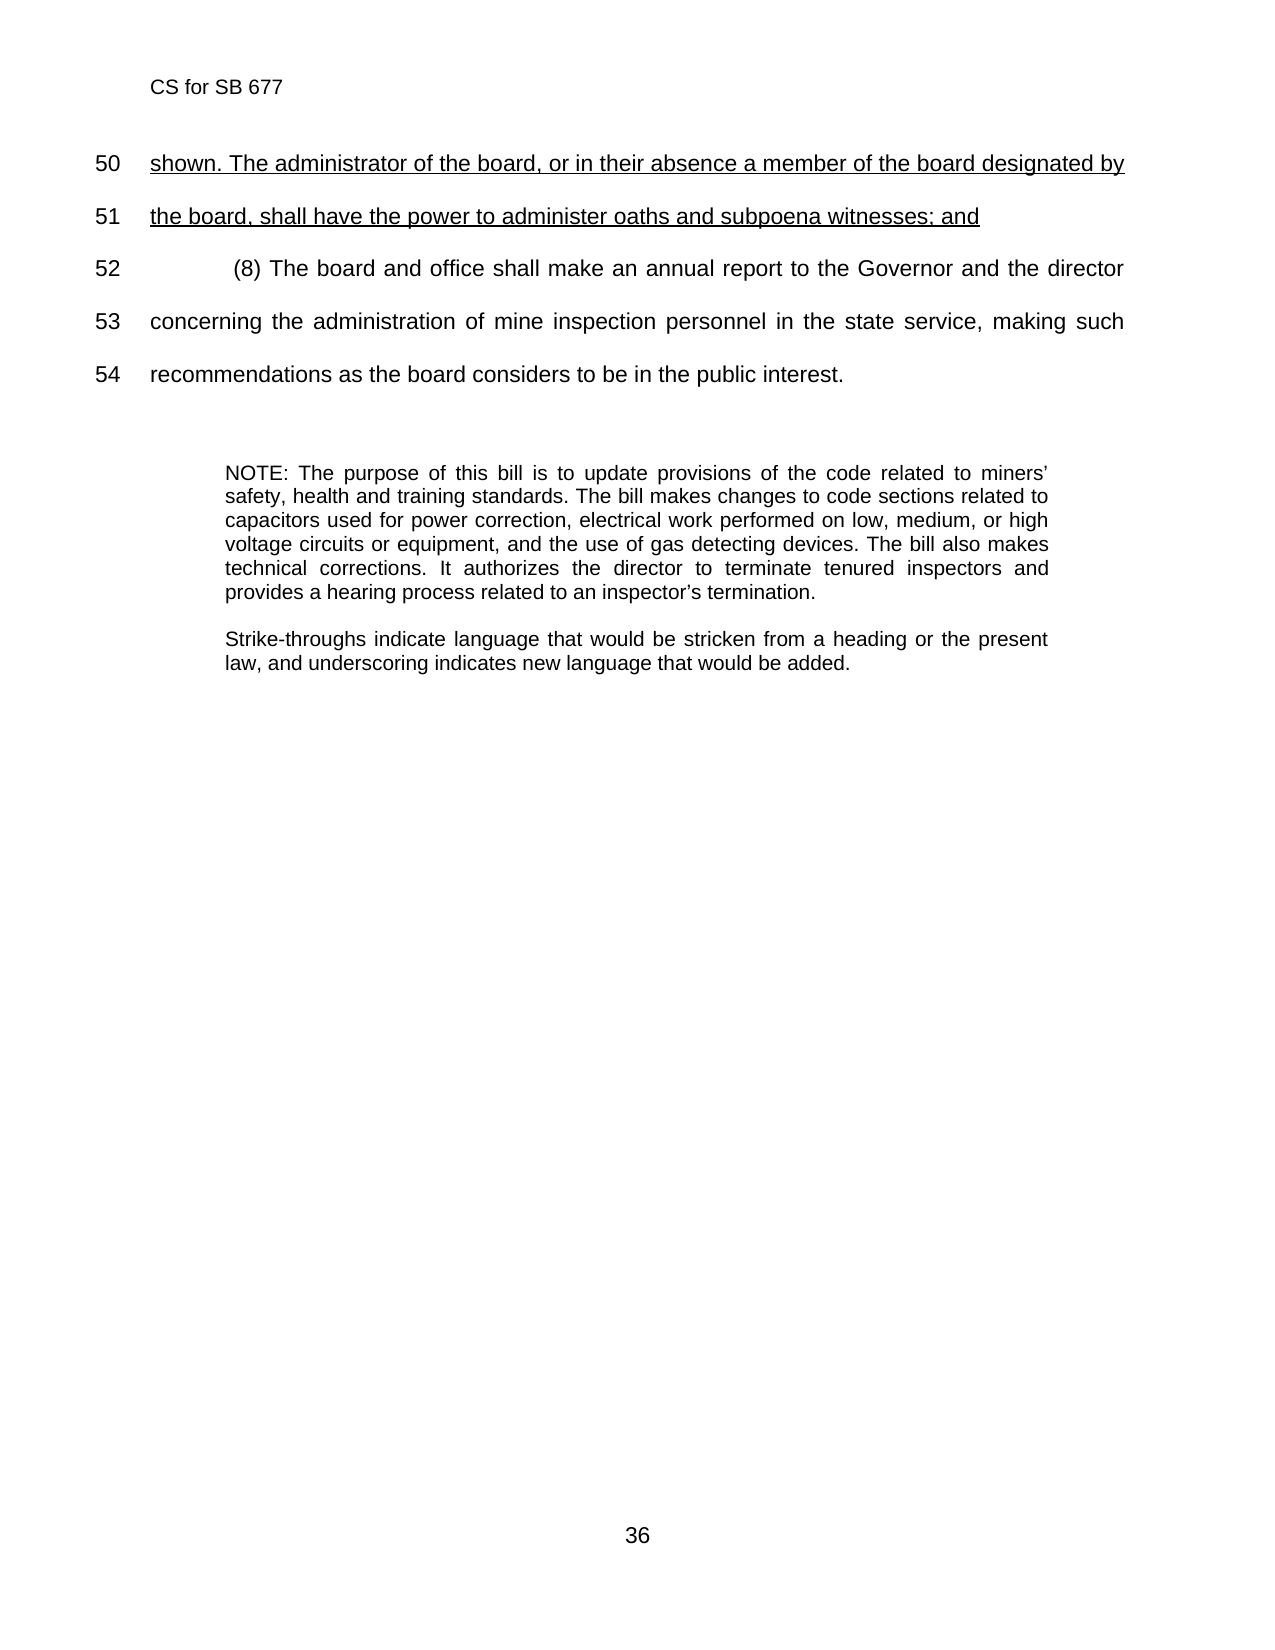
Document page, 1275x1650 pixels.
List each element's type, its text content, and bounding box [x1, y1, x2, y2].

text NOTE: The purpose of this bill is to update provisions of the code related to miners’ safety, health and training standards. The bill makes changes to code sections related to capacitors used for power correction, electrical work performed on low, medium, or high voltage circuits or equipment, and the use of gas detecting devices. The bill also makes technical corrections. It authorizes the director to terminate tenured inspectors and provides a hearing process related to an inspector’s termination. [225, 460, 1050, 604]
text (8) The board and office shall make an annual report to the Governor and the director concerning the administration of mine inspection personnel in the state service, making such recommendations as the board considers to be in the public interest. [150, 255, 1125, 387]
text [150, 150, 1125, 173]
text Strike-throughs indicate language that would be stricken from a heading or the present law, and underscoring indicates new language that would be added. [225, 627, 1050, 675]
